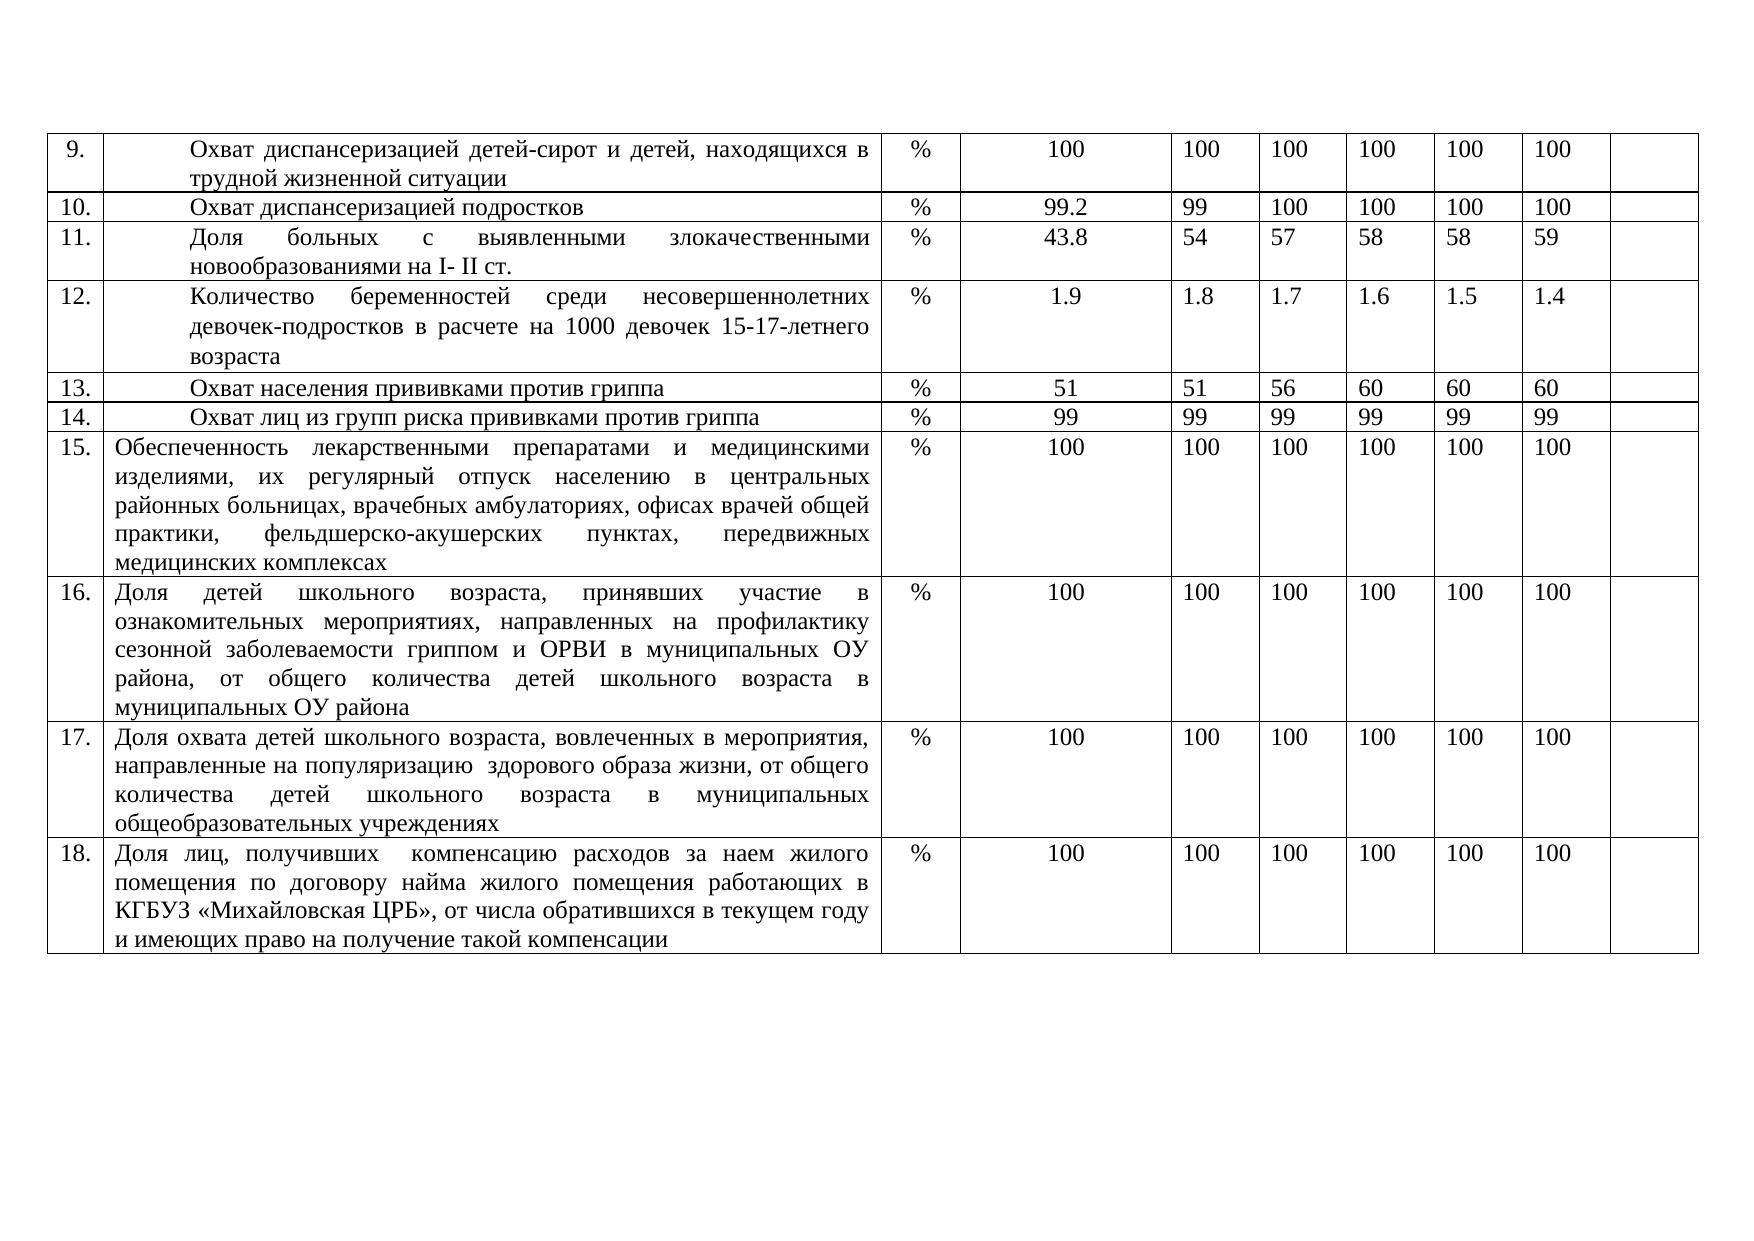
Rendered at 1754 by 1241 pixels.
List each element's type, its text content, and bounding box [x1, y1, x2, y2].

table_cell 1.7 [1260, 281, 1346, 372]
table_cell 100 [1347, 193, 1434, 221]
table_cell 100 [1347, 134, 1434, 191]
table_cell 100 [1347, 838, 1434, 953]
table_cell 100 [1260, 838, 1346, 953]
table_cell 60 [1523, 373, 1610, 401]
table_cell 100 [1172, 838, 1259, 953]
table_cell 17. [48, 722, 103, 837]
table_cell Доля больных с выявленными злокачественными новообразованиями на I- II ст. [104, 222, 881, 280]
table_cell Охват населения прививками против гриппа [104, 373, 881, 401]
table_cell 99.2 [961, 193, 1171, 221]
table_cell 100 [961, 134, 1171, 191]
table_cell % [882, 722, 960, 837]
table_cell 54 [1172, 222, 1259, 280]
table_cell 13. [48, 373, 103, 401]
table_cell Доля охвата детей школьного возраста, вовлеченных в мероприятия, направленные на популяризацию здорового образа жизни, от общего количества детей школьного возраста в муниципальных общеобразовательных учреждениях [104, 722, 881, 837]
table_cell 100 [1435, 722, 1522, 837]
table_cell [1611, 134, 1698, 191]
table_cell 100 [1260, 722, 1346, 837]
table_cell 43.8 [961, 222, 1171, 280]
table_cell 100 [961, 577, 1171, 721]
table_cell 100 [961, 432, 1171, 576]
table_cell 100 [1172, 577, 1259, 721]
table_cell 9. [48, 134, 103, 191]
table_cell 10. [48, 193, 103, 221]
table_cell 100 [1435, 577, 1522, 721]
table_cell 100 [1260, 134, 1346, 191]
table_cell % [882, 838, 960, 953]
table_cell % [882, 193, 960, 221]
table_cell [1611, 577, 1698, 721]
table_cell [1611, 281, 1698, 372]
table_cell 100 [1347, 577, 1434, 721]
table_cell [1611, 403, 1698, 431]
table_cell 100 [961, 838, 1171, 953]
table_cell % [882, 281, 960, 372]
table_cell 57 [1260, 222, 1346, 280]
table_cell 58 [1435, 222, 1522, 280]
table_cell 100 [1523, 838, 1610, 953]
table_cell 100 [1172, 134, 1259, 191]
table_cell 58 [1347, 222, 1434, 280]
table_cell % [882, 373, 960, 401]
table_cell % [882, 403, 960, 431]
table_cell 12. [48, 281, 103, 372]
table_cell 1.6 [1347, 281, 1434, 372]
table_cell % [882, 577, 960, 721]
table_cell 1.9 [961, 281, 1171, 372]
table_cell 99 [1523, 403, 1610, 431]
table_cell 99 [1172, 403, 1259, 431]
table_cell 99 [1347, 403, 1434, 431]
table_cell Охват диспансеризацией детей-сирот и детей, находящихся в трудной жизненной ситуации [104, 134, 881, 191]
table_cell % [882, 432, 960, 576]
table_cell 100 [1260, 432, 1346, 576]
table_cell 59 [1523, 222, 1610, 280]
table_cell Обеспеченность лекарственными препаратами и медицинскими изделиями, их регулярный отпуск населению в центральных районных больницах, врачебных амбулаториях, офисах врачей общей практики, фельдшерско-акушерских пунктах, передвижных медицинских комплексах [104, 432, 881, 576]
table_cell 100 [1523, 193, 1610, 221]
table_cell 100 [1435, 838, 1522, 953]
table_cell 100 [1435, 134, 1522, 191]
table_cell 1.8 [1172, 281, 1259, 372]
table_cell 100 [1435, 432, 1522, 576]
table_cell 14. [48, 403, 103, 431]
table_cell 100 [1347, 722, 1434, 837]
table_cell 99 [961, 403, 1171, 431]
table_cell 100 [1523, 577, 1610, 721]
table_cell 51 [961, 373, 1171, 401]
table_cell [1611, 432, 1698, 576]
table_cell Доля лиц, получивших компенсацию расходов за наем жилого помещения по договору найма жилого помещения работающих в КГБУЗ «Михайловская ЦРБ», от числа обратившихся в текущем году и имеющих право на получение такой компенсации [104, 838, 881, 953]
table_cell 100 [1172, 722, 1259, 837]
table_cell 60 [1347, 373, 1434, 401]
table_cell 99 [1435, 403, 1522, 431]
table_cell 100 [1523, 722, 1610, 837]
table_cell 100 [1260, 193, 1346, 221]
table_cell 100 [1260, 577, 1346, 721]
table_cell [1611, 193, 1698, 221]
table_cell 100 [1435, 193, 1522, 221]
table_cell Охват диспансеризацией подростков [104, 193, 881, 221]
table_cell 1.5 [1435, 281, 1522, 372]
table_cell 51 [1172, 373, 1259, 401]
table_cell Количество беременностей среди несовершеннолетних девочек-подростков в расчете на 1000 девочек 15-17-летнего возраста [104, 281, 881, 372]
table_cell [1611, 722, 1698, 837]
table_cell 99 [1172, 193, 1259, 221]
table_cell % [882, 222, 960, 280]
table_cell 99 [1260, 403, 1346, 431]
table_cell 56 [1260, 373, 1346, 401]
table_cell 11. [48, 222, 103, 280]
table_cell Доля детей школьного возраста, принявших участие в ознакомительных мероприятиях, направленных на профилактику сезонной заболеваемости гриппом и ОРВИ в муниципальных ОУ района, от общего количества детей школьного возраста в муниципальных ОУ района [104, 577, 881, 721]
table_cell 1.4 [1523, 281, 1610, 372]
table_cell 16. [48, 577, 103, 721]
table_cell 18. [48, 838, 103, 953]
table_cell % [882, 134, 960, 191]
table_cell 100 [1172, 432, 1259, 576]
table_cell 60 [1435, 373, 1522, 401]
table_cell 100 [1523, 432, 1610, 576]
table_cell 100 [961, 722, 1171, 837]
table_cell 15. [48, 432, 103, 576]
table_cell [1611, 222, 1698, 280]
table_cell 100 [1523, 134, 1610, 191]
table_cell [1611, 373, 1698, 401]
table_cell Охват лиц из групп риска прививками против гриппа [104, 403, 881, 431]
table_cell 100 [1347, 432, 1434, 576]
table_cell [1611, 838, 1698, 953]
